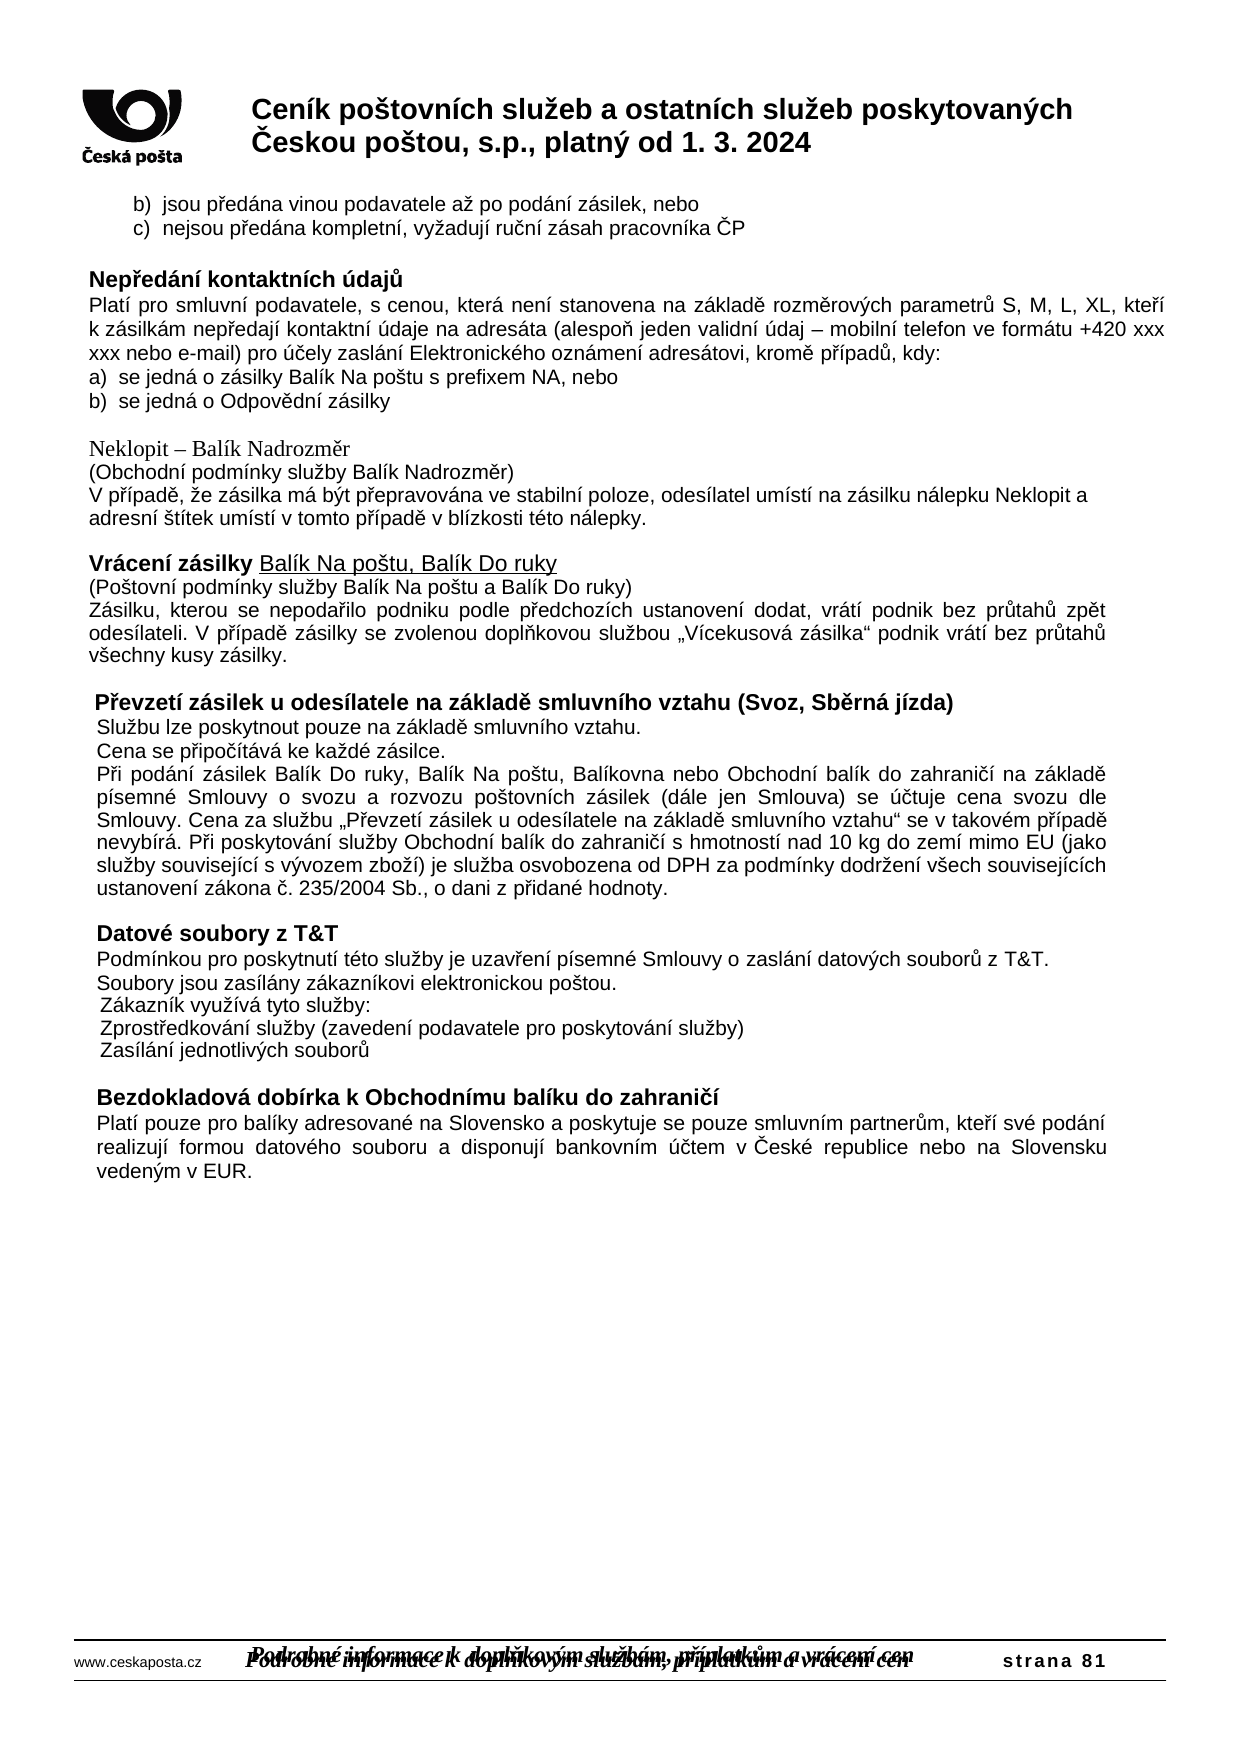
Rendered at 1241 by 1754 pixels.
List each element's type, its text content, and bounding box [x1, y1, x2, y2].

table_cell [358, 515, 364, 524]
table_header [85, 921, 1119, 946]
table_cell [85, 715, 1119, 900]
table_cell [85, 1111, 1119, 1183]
text Platí pro smluvní podavatele, s cenou, která není stanovena na základě rozměrových parametrů S, M, L, XL, kteří k zásilkám nepředají kontaktní údaje na adresáta (alespoň jeden validní údaj – mobilní telefon ve formátu +420 xxx xxx nebo e-mail) pro účely zaslání Elektronického oznámení adresátovi, kromě případů, kdy: [89, 293, 1166, 364]
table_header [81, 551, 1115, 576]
list se jedná o zásilky Balík Na poštu s prefixem NA, nebo [89, 364, 1166, 388]
text Nepředání kontaktních údajů [74, 266, 1166, 293]
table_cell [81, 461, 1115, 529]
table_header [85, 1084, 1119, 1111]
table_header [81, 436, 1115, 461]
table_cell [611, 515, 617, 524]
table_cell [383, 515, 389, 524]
list se jedná o Odpovědní zásilky [89, 388, 1166, 412]
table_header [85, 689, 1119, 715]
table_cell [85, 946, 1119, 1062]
list nejsou předána kompletní, vyžadují ruční zásah pracovníka ČP [133, 216, 1166, 240]
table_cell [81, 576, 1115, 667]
list jsou předána vinou podavatele až po podání zásilek, nebo [133, 192, 1166, 216]
